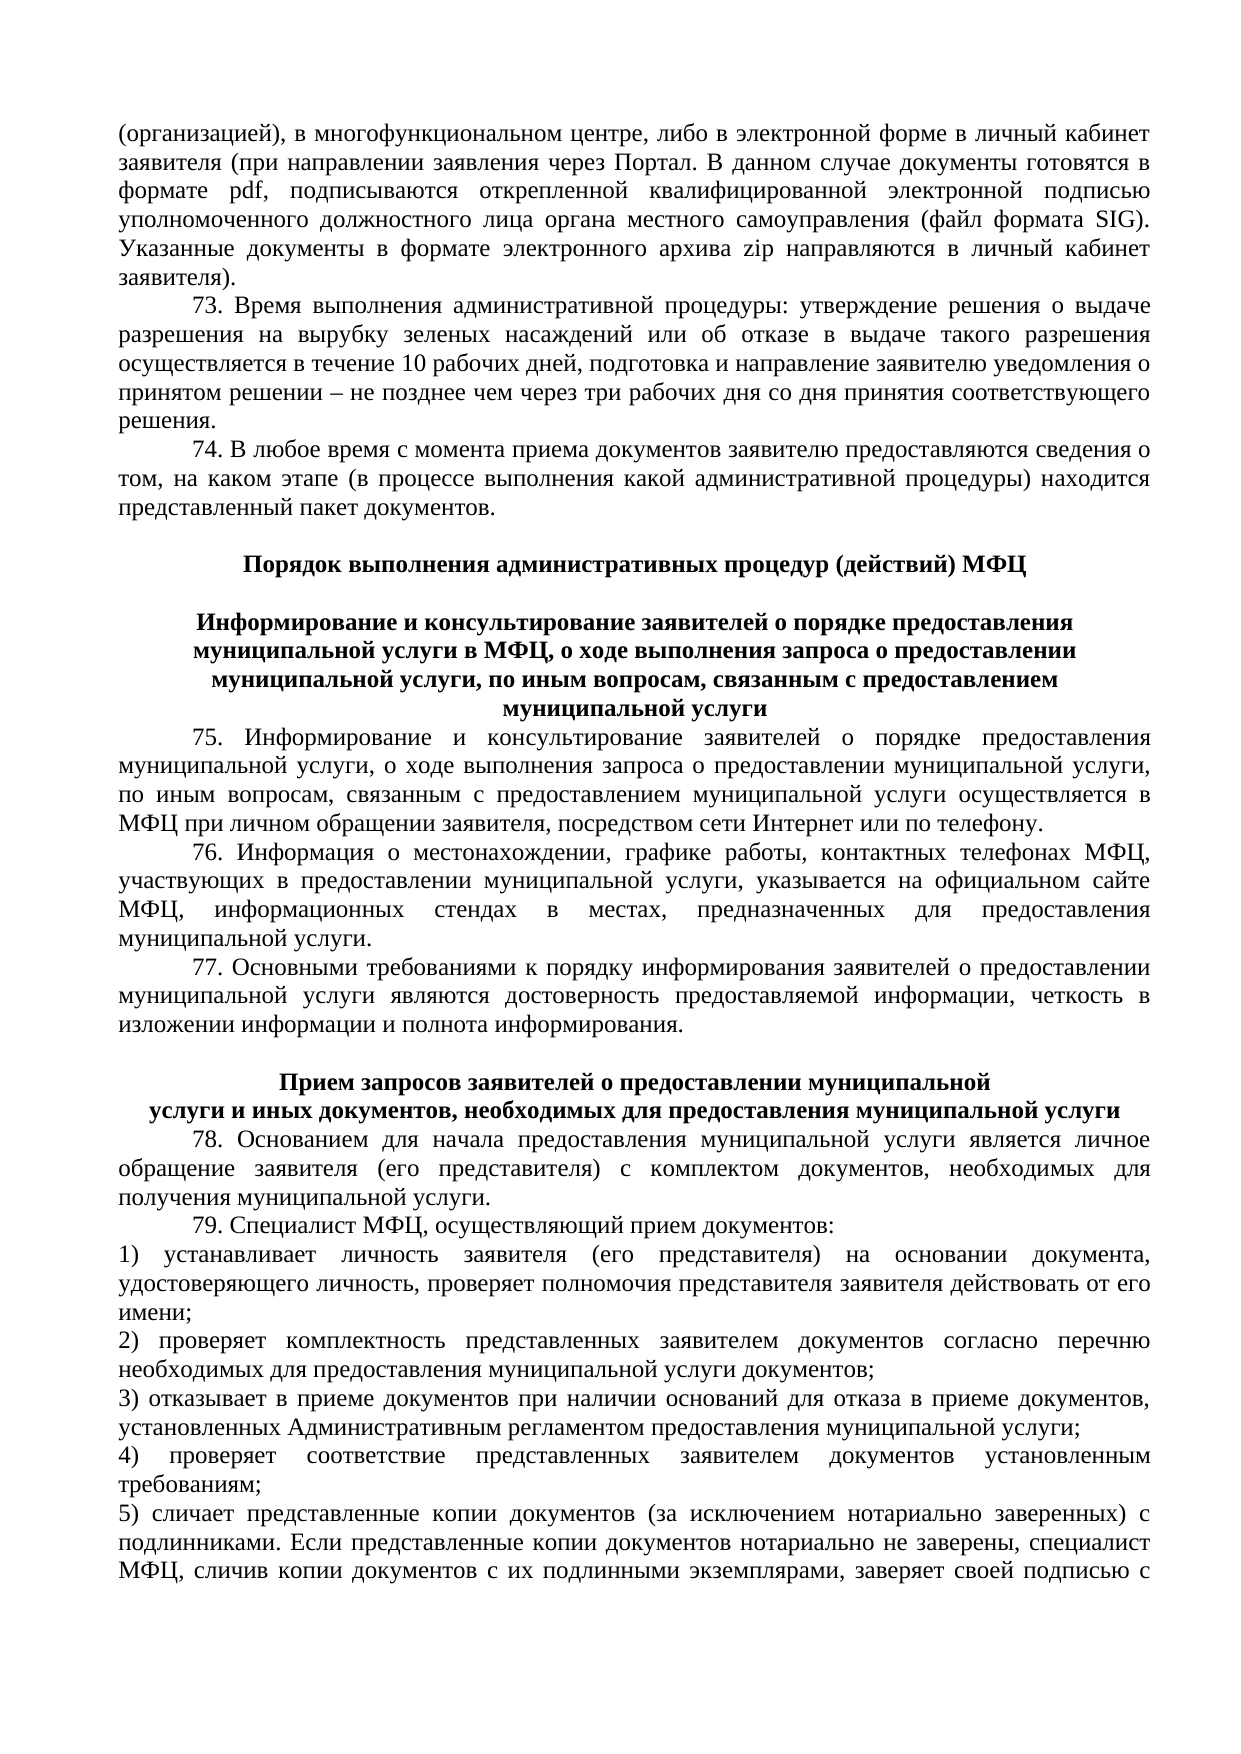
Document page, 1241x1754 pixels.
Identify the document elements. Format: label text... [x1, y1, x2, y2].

text 75. Информирование и консультирование заявителей о порядке предоставления муниципальной услуги, о ходе выполнения запроса о предоставлении муниципальной услуги, по иным вопросам, связанным с предоставлением муниципальной услуги осуществляется в МФЦ при личном обращении заявителя, посредством сети Интернет или по телефону. [118, 722, 1152, 837]
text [118, 1498, 1152, 1584]
text 77. Основными требованиями к порядку информирования заявителей о предоставлении муниципальной услуги являются достоверность предоставляемой информации, четкость в изложении информации и полнота информирования. [118, 952, 1152, 1038]
text 3) отказывает в приеме документов при наличии оснований для отказа в приеме документов, установленных Административным регламентом предоставления муниципальной услуги; [118, 1383, 1152, 1441]
text 78. Основанием для начала предоставления муниципальной услуги является личное обращение заявителя (его представителя) с комплектом документов, необходимых для получения муниципальной услуги. [118, 1124, 1152, 1211]
text 2) проверяет комплектность представленных заявителем документов согласно перечню необходимых для предоставления муниципальной услуги документов; [118, 1326, 1152, 1383]
text Порядок выполнения административных процедур (действий) МФЦ [118, 549, 1152, 578]
text 74. В любое время с момента приема документов заявителю предоставляются сведения о том, на каком этапе (в процессе выполнения какой административной процедуры) находится представленный пакет документов. [118, 434, 1152, 521]
text 79. Специалист МФЦ, осуществляющий прием документов: [118, 1211, 1152, 1239]
text 76. Информация о местонахождении, графике работы, контактных телефонах МФЦ, участвующих в предоставлении муниципальной услуги, указывается на официальном сайте МФЦ, информационных стендах в местах, предназначенных для предоставления муниципальной услуги. [118, 837, 1152, 952]
text 4) проверяет соответствие представленных заявителем документов установленным требованиям; [118, 1441, 1152, 1498]
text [118, 118, 1152, 291]
text услуги и иных документов, необходимых для предоставления муниципальной услуги [118, 1096, 1152, 1124]
text Информирование и консультирование заявителей о порядке предоставления муниципальной услуги в МФЦ, о ходе выполнения запроса о предоставлении муниципальной услуги, по иным вопросам, связанным с предоставлением муниципальной услуги [118, 607, 1152, 722]
text Прием запросов заявителей о предоставлении муниципальной [118, 1067, 1152, 1096]
text 73. Время выполнения административной процедуры: утверждение решения о выдаче разрешения на вырубку зеленых насаждений или об отказе в выдаче такого разрешения осуществляется в течение 10 рабочих дней, подготовка и направление заявителю уведомления о принятом решении – не позднее чем через три рабочих дня со дня принятия соответствующего решения. [118, 291, 1152, 434]
text 1) устанавливает личность заявителя (его представителя) на основании документа, удостоверяющего личность, проверяет полномочия представителя заявителя действовать от его имени; [118, 1239, 1152, 1326]
